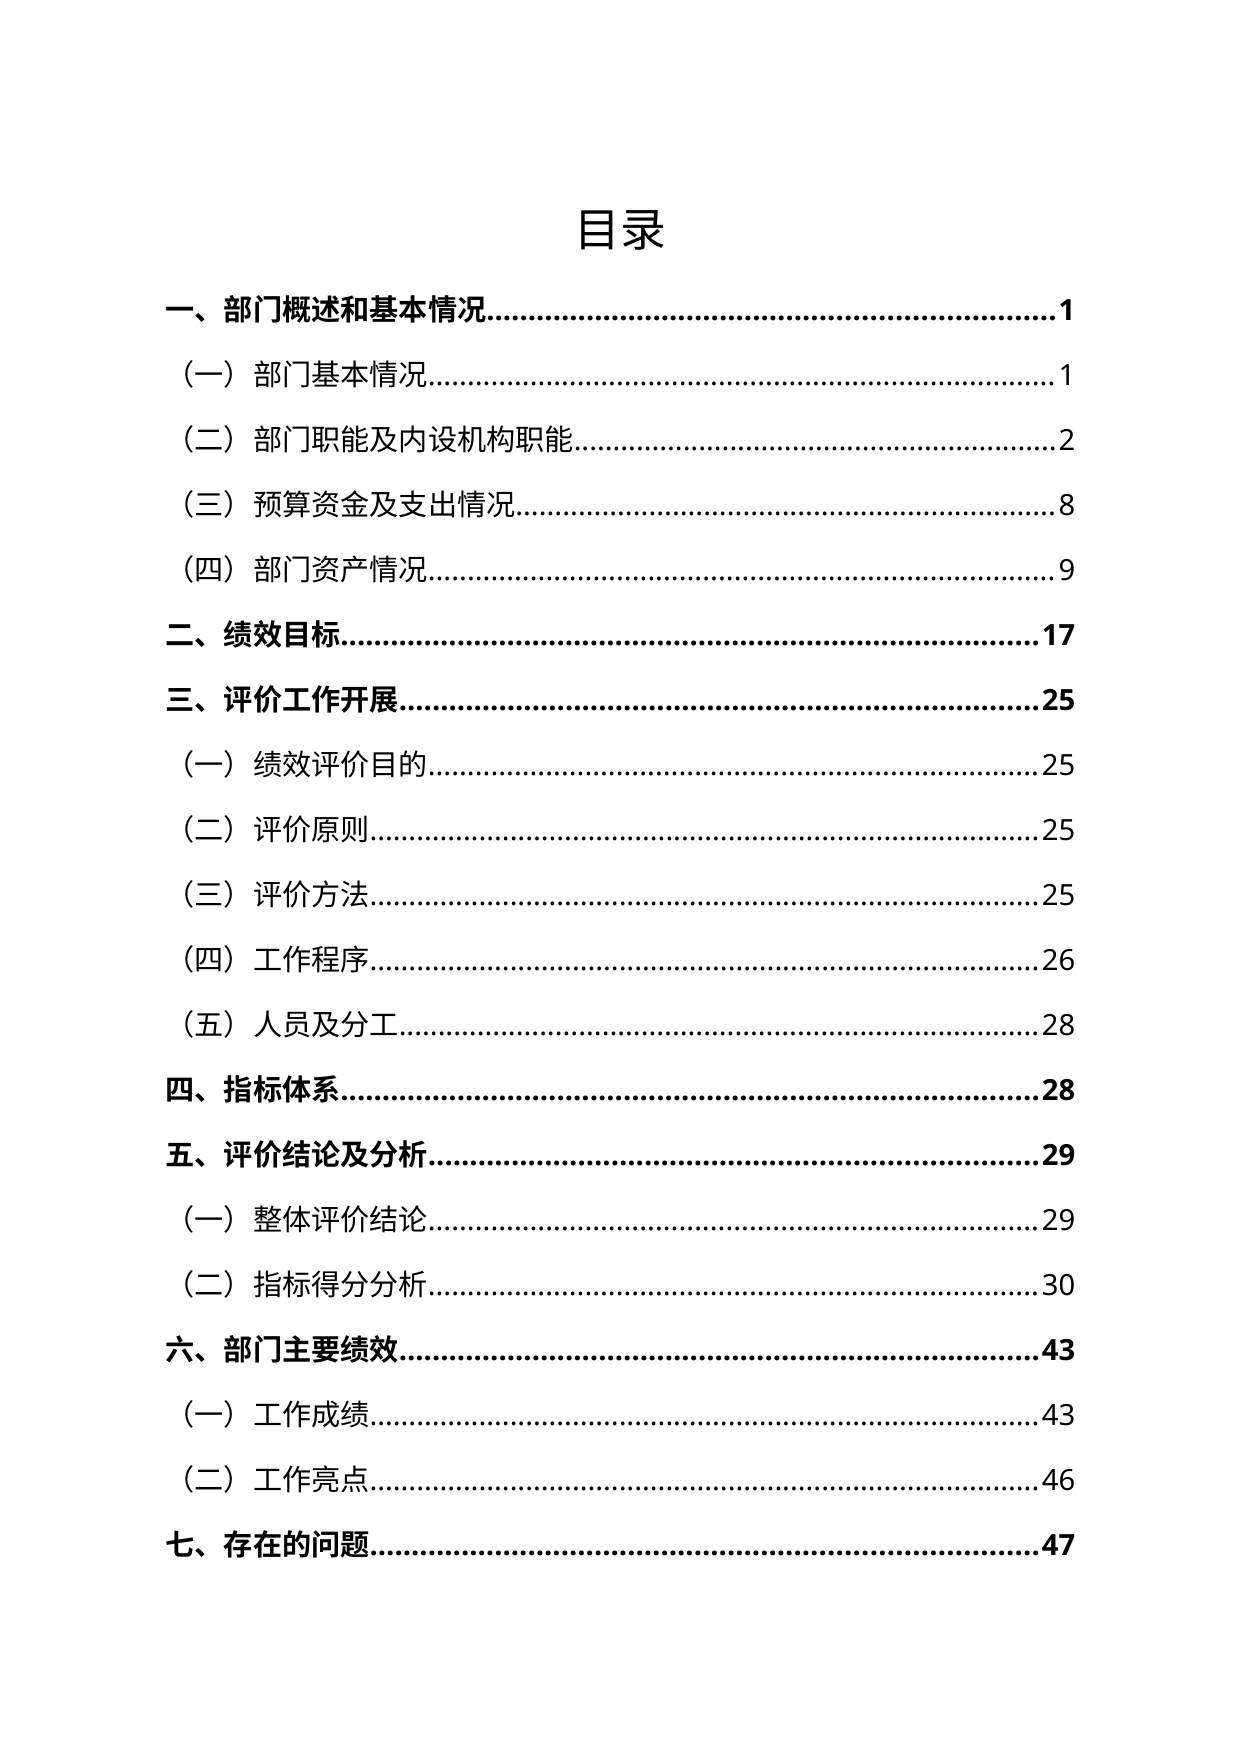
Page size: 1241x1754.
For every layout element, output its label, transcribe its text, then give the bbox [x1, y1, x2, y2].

text （四）部门资产情况 9 [165, 536, 1075, 601]
text 四、指标体系 28 [165, 1056, 1075, 1121]
text （二）指标得分分析 30 [165, 1251, 1075, 1316]
text （二）工作亮点 46 [165, 1446, 1075, 1511]
text 目录 [165, 178, 1075, 276]
text （二）部门职能及内设机构职能 2 [165, 406, 1075, 471]
text （一）整体评价结论 29 [165, 1186, 1075, 1251]
text 六、部门主要绩效 43 [165, 1316, 1075, 1381]
text 三、评价工作开展 25 [165, 666, 1075, 731]
text 二、绩效目标 17 [165, 601, 1075, 666]
text （四）工作程序 26 [165, 926, 1075, 991]
text （二）评价原则 25 [165, 796, 1075, 861]
text （三）预算资金及支出情况 8 [165, 471, 1075, 536]
text （五）人员及分工 28 [165, 991, 1075, 1056]
text 七、存在的问题 47 [165, 1511, 1075, 1576]
text 一、部门概述和基本情况 1 [165, 276, 1075, 341]
text 五、评价结论及分析 29 [165, 1121, 1075, 1186]
text （一）部门基本情况 1 [165, 341, 1075, 406]
text （一）工作成绩 43 [165, 1381, 1075, 1446]
text （三）评价方法 25 [165, 861, 1075, 926]
text （一）绩效评价目的 25 [165, 731, 1075, 796]
